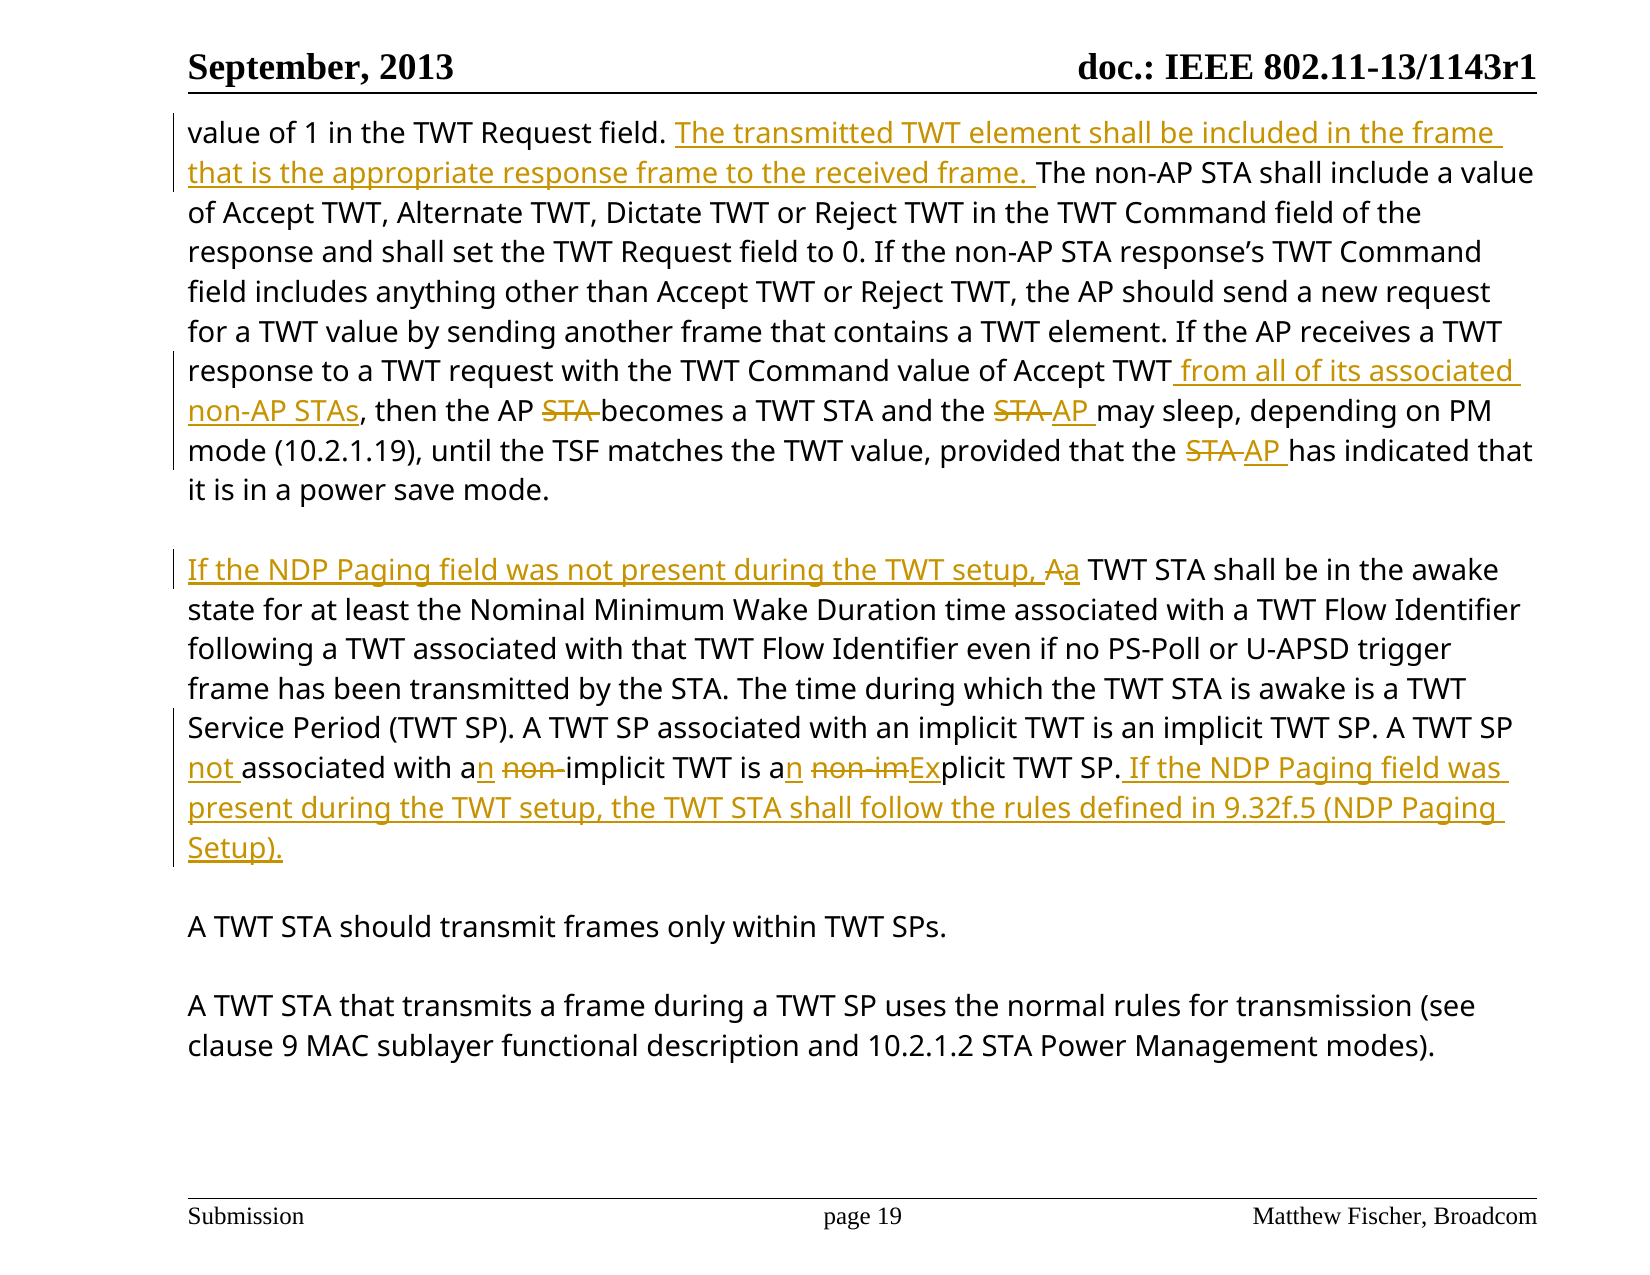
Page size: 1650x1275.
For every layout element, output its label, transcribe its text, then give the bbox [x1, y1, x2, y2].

text A TWT STA should transmit frames only within TWT SPs. [187, 906, 1537, 946]
text TWT STA shall be in the awake state for at least the Nominal Minimum Wake Duration time associated with a TWT Flow Identifier following a TWT associated with that TWT Flow Identifier even if no PS-Poll or U-APSD trigger frame has been transmitted by the STA. The time during which the TWT STA is awake is a TWT Service Period (TWT SP). A TWT SP associated with an implicit TWT is an implicit TWT SP. A TWT SP associated with a implicit TWT is a plicit TWT SP. [187, 549, 1537, 867]
text A TWT STA that transmits a frame during a TWT SP uses the normal rules for transmission (see clause 9 MAC sublayer functional description and 10.2.1.2 STA Power Management modes). [187, 986, 1537, 1065]
